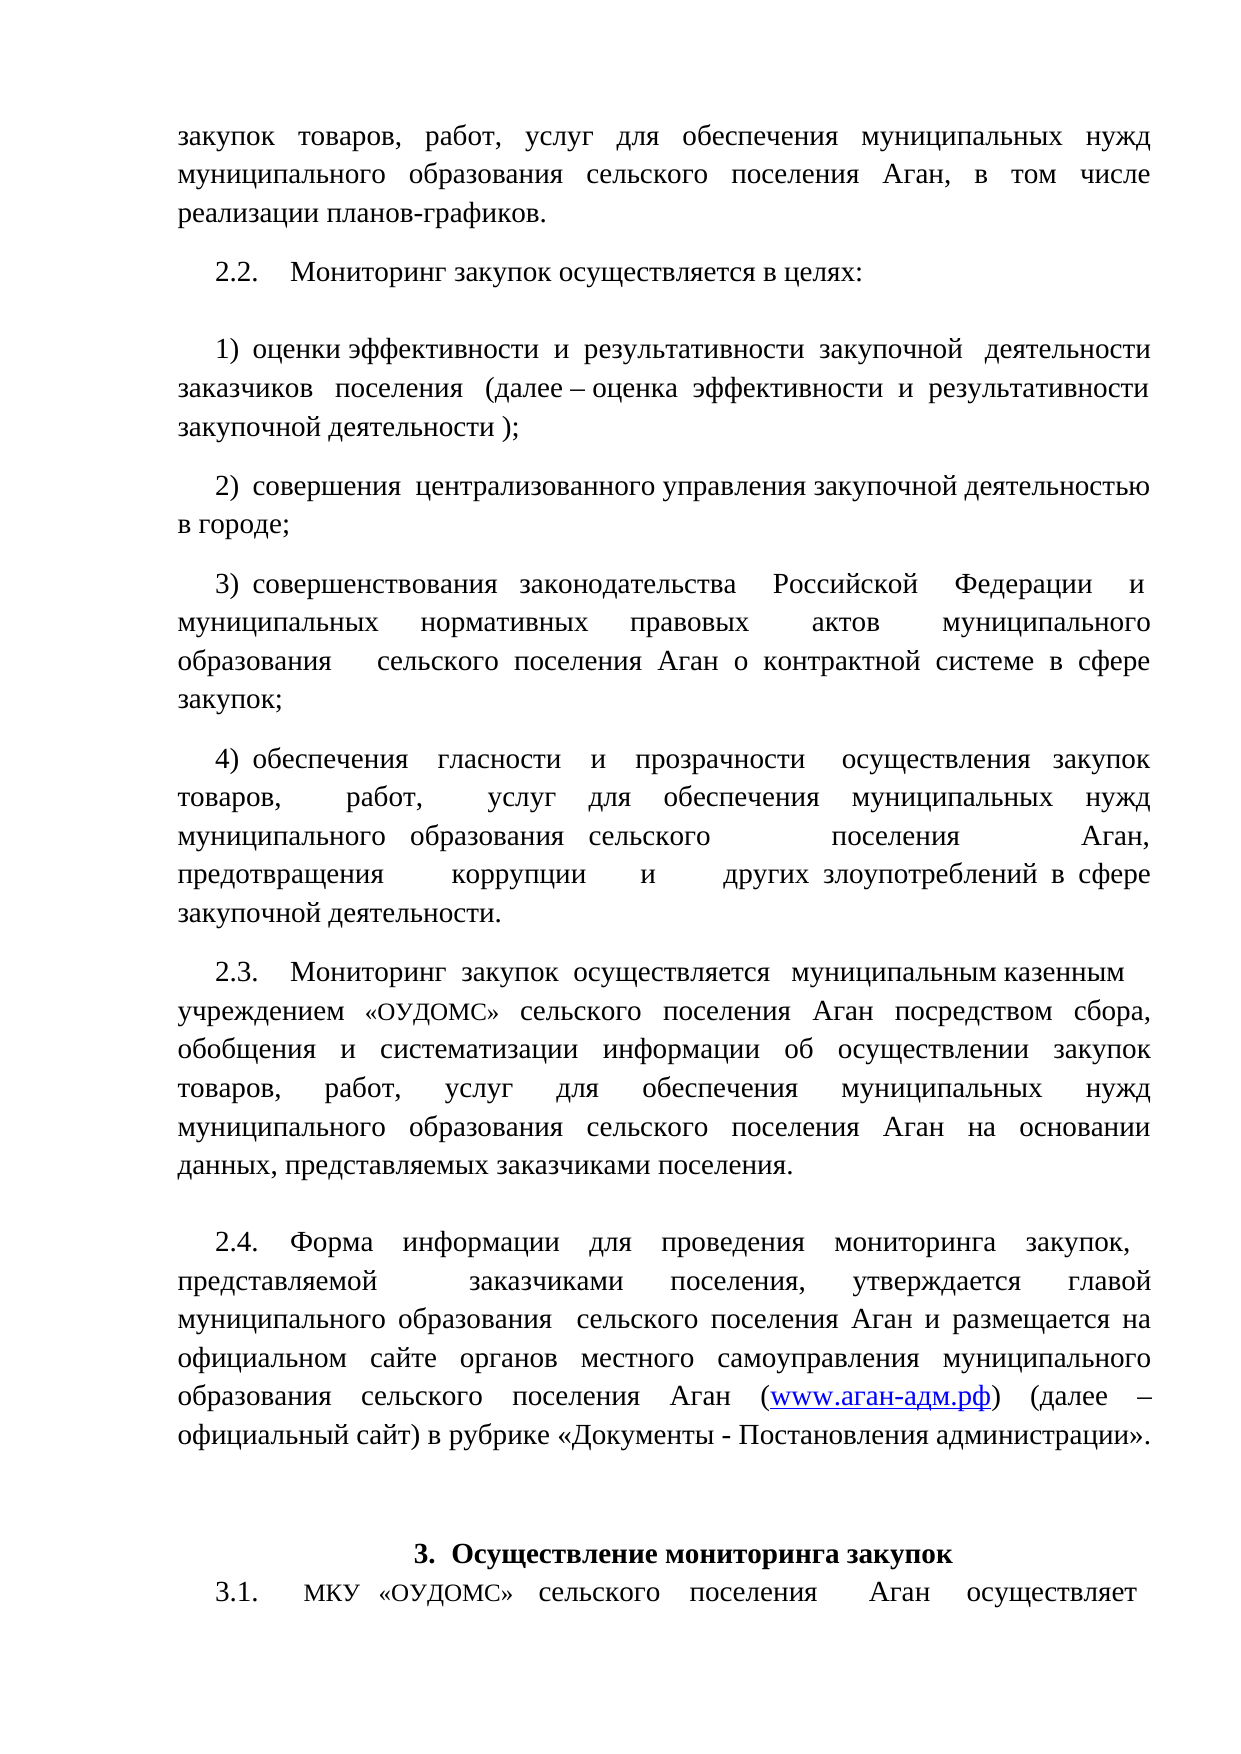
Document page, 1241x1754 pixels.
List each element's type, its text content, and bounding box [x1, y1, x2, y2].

text представляемой заказчиками поселения, утверждается главой муниципального образования сельского поселения Аган и размещается на официальном сайте органов местного самоуправления муниципального образования сельского поселения Аган (www.аган-адм.рф) (далее – официальный сайт) в рубрике «Документы - Постановления администрации». [177, 1263, 1152, 1451]
text муниципальных нормативных правовых актов муниципального образования сельского поселения Аган о контрактной системе в сфере закупок; [177, 604, 1152, 715]
list Мониторинг закупок осуществляется муниципальным казенным [215, 954, 1152, 988]
list Форма информации для проведения мониторинга закупок, [215, 1224, 1152, 1258]
text заказчиков поселения (далее – оценка эффективности и результативности закупочной деятельности ); [177, 370, 1152, 442]
list Мониторинг закупок осуществляется в целях: [215, 254, 1152, 288]
list совершения централизованного управления закупочной деятельностью [215, 468, 1152, 502]
list совершенствования законодательства Российской Федерации и [215, 566, 1152, 599]
text товаров, работ, услуг для обеспечения муниципальных нужд муниципального образования сельского поселения Аган, предотвращения коррупции и других злоупотреблений в сфере закупочной деятельности. [177, 779, 1152, 929]
list оценки эффективности и результативности закупочной деятельности [215, 332, 1152, 365]
list обеспечения гласности и прозрачности осуществления закупок [215, 741, 1152, 774]
list Осуществление мониторинга закупок [215, 1536, 1152, 1569]
text учреждением «ОУДОМС» сельского поселения Аган посредством сбора, обобщения и систематизации информации об осуществлении закупок товаров, работ, услуг для обеспечения муниципальных нужд муниципального образования сельского поселения Аган на основании данных, представляемых заказчиками поселения. [177, 993, 1152, 1181]
text в городе; [177, 507, 1152, 540]
list МКУ «ОУДОМС» сельского поселения Аган осуществляет [215, 1574, 1152, 1608]
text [177, 118, 1152, 229]
